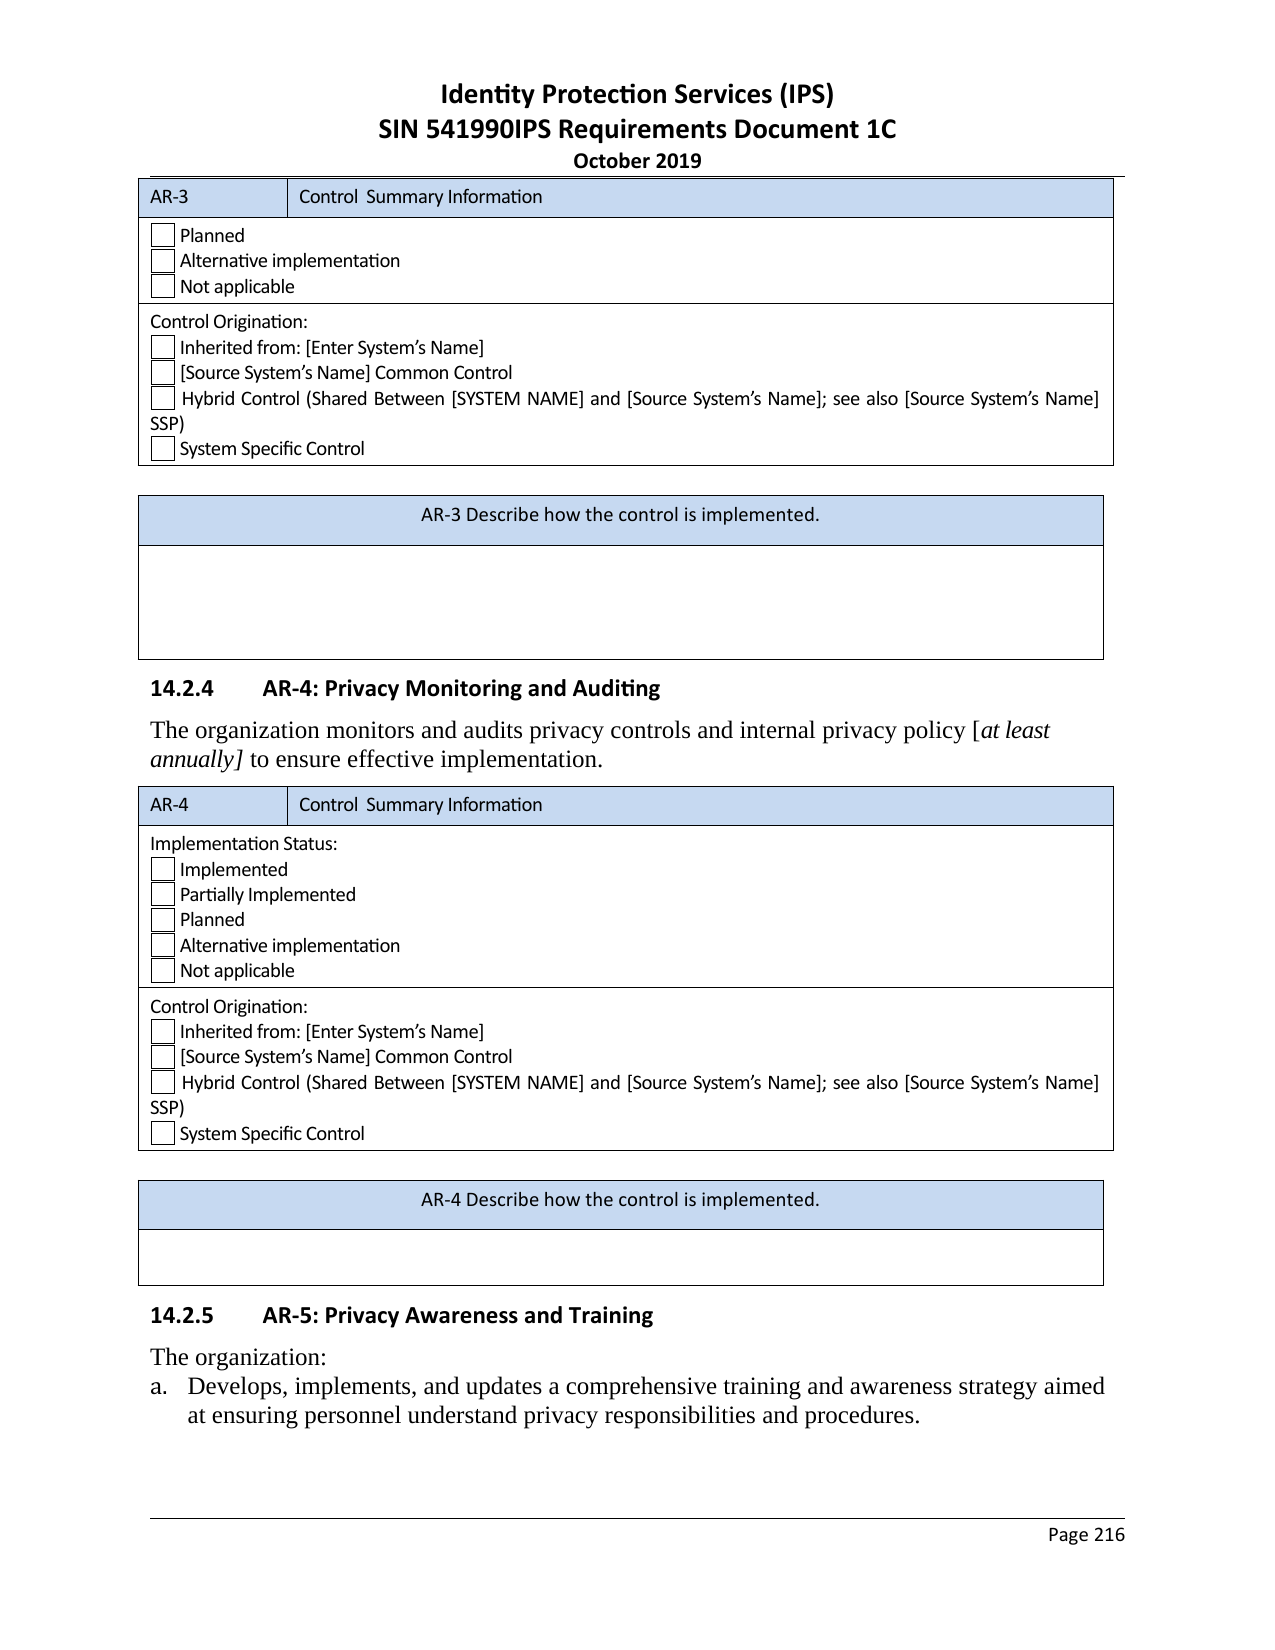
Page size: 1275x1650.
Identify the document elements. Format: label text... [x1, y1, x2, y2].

text AR-4: Privacy Monitoring and Auditing [150, 672, 1125, 703]
text AR-5: Privacy Awareness and Training [150, 1299, 1125, 1329]
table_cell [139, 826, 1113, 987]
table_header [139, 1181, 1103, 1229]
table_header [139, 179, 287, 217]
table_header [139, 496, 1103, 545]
text The organization monitors and audits privacy controls and internal privacy policy [at least annually] to ensure effective implementation. [150, 716, 1125, 773]
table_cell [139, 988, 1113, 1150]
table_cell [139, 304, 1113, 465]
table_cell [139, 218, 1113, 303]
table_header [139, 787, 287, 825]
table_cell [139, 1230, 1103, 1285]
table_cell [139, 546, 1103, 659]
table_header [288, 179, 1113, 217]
list Develops, implements, and updates a comprehensive training and awareness strategy aimed at ensuring personnel understand privacy responsibilities and procedures. [150, 1371, 1125, 1428]
text The organization: [150, 1342, 1125, 1371]
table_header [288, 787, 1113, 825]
